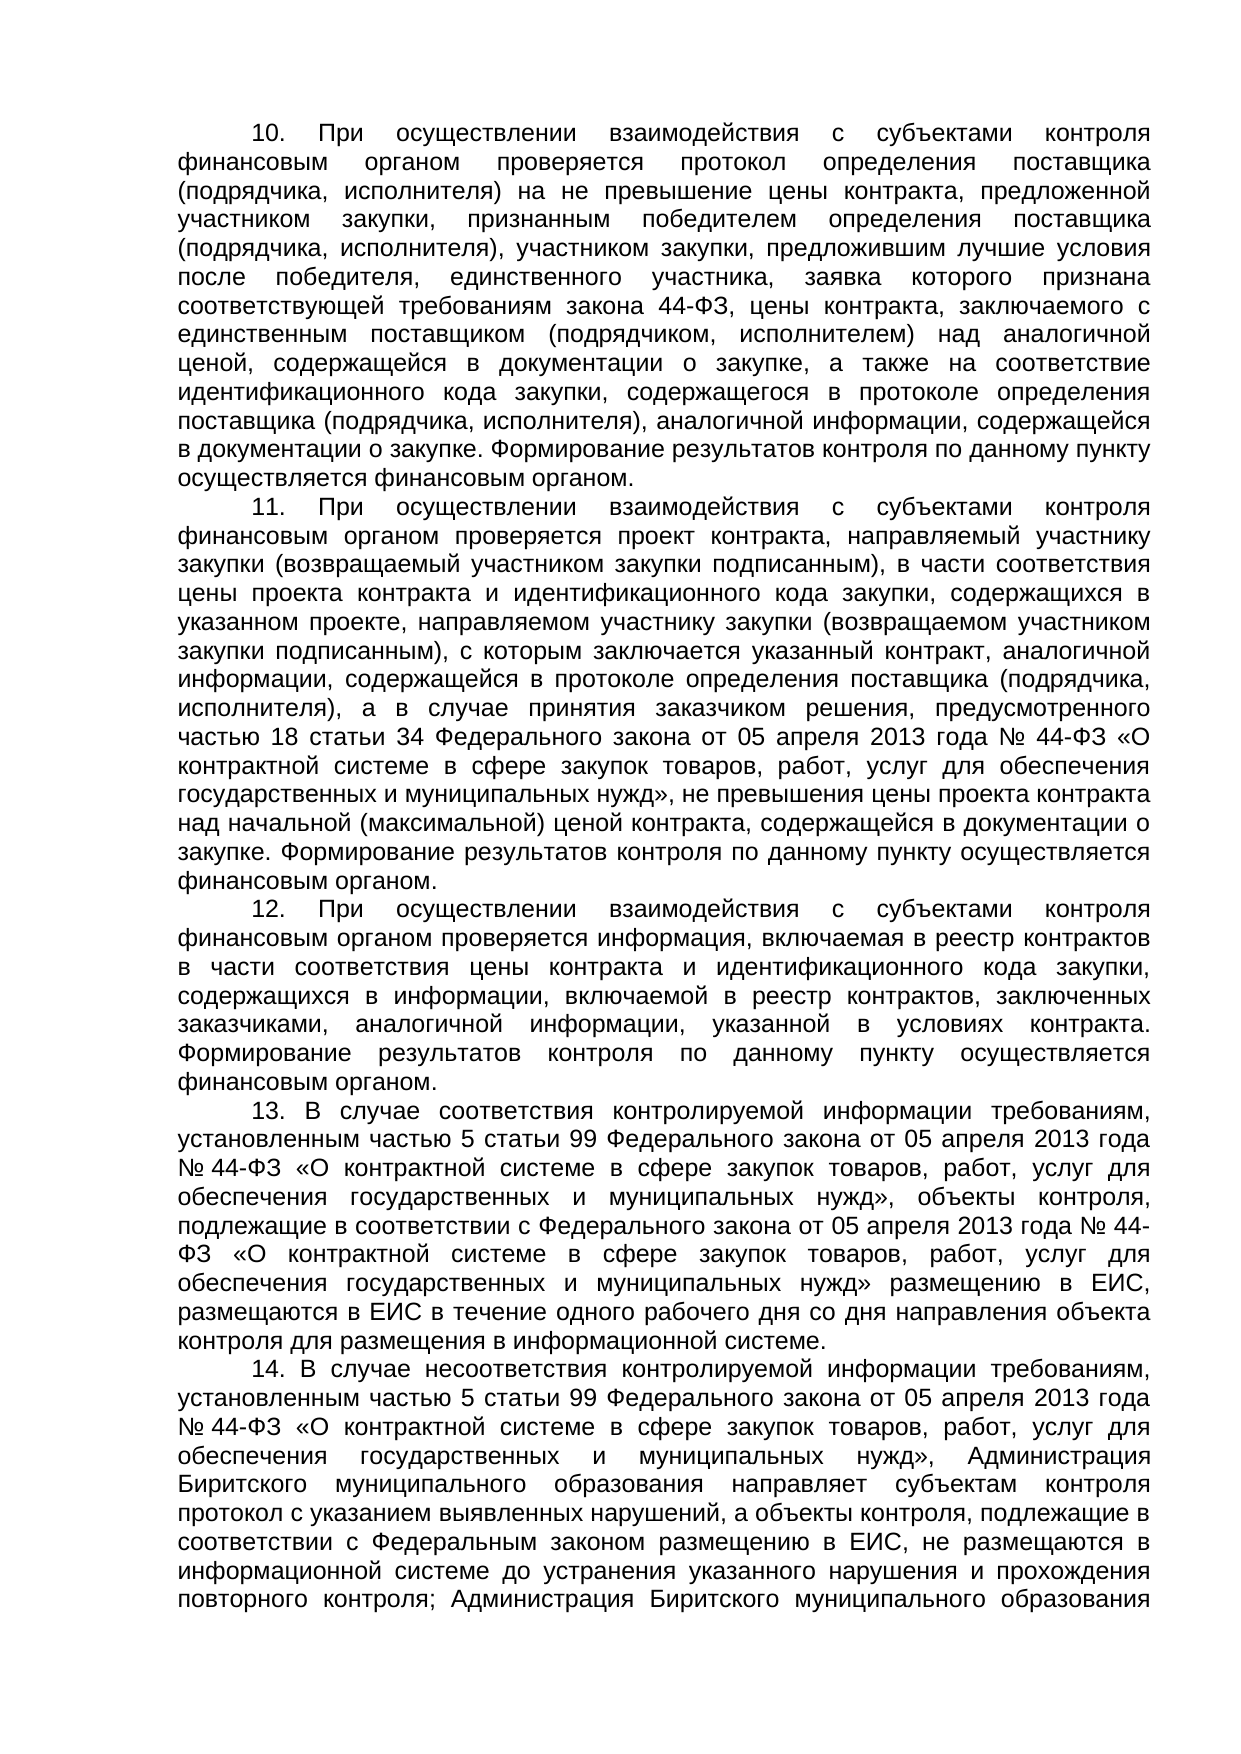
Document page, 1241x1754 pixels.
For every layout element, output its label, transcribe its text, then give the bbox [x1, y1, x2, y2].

text 12. При осуществлении взаимодействия с субъектами контроля финансовым органом проверяется информация, включаемая в реестр контрактов в части соответствия цены контракта и идентификационного кода закупки, содержащихся в информации, включаемой в реестр контрактов, заключенных заказчиками, аналогичной информации, указанной в условиях контракта. Формирование результатов контроля по данному пункту осуществляется финансовым органом. [177, 894, 1152, 1096]
text 10. При осуществлении взаимодействия с субъектами контроля финансовым органом проверяется протокол определения поставщика (подрядчика, исполнителя) на не превышение цены контракта, предложенной участником закупки, признанным победителем определения поставщика (подрядчика, исполнителя), участником закупки, предложившим лучшие условия после победителя, единственного участника, заявка которого признана соответствующей требованиям закона 44-ФЗ, цены контракта, заключаемого с единственным поставщиком (подрядчиком, исполнителем) над аналогичной ценой, содержащейся в документации о закупке, а также на соответствие идентификационного кода закупки, содержащегося в протоколе определения поставщика (подрядчика, исполнителя), аналогичной информации, содержащейся в документации о закупке. Формирование результатов контроля по данному пункту осуществляется финансовым органом. [177, 118, 1152, 492]
text 11. При осуществлении взаимодействия с субъектами контроля финансовым органом проверяется проект контракта, направляемый участнику закупки (возвращаемый участником закупки подписанным), в части соответствия цены проекта контракта и идентификационного кода закупки, содержащихся в указанном проекте, направляемом участнику закупки (возвращаемом участником закупки подписанным), с которым заключается указанный контракт, аналогичной информации, содержащейся в протоколе определения поставщика (подрядчика, исполнителя), а в случае принятия заказчиком решения, предусмотренного частью 18 статьи 34 Федерального закона от 05 апреля 2013 года № 44-ФЗ «О контрактной системе в сфере закупок товаров, работ, услуг для обеспечения государственных и муниципальных нужд», не превышения цены проекта контракта над начальной (максимальной) ценой контракта, содержащейся в документации о закупке. Формирование результатов контроля по данному пункту осуществляется финансовым органом. [177, 492, 1152, 894]
text 13. В случае соответствия контролируемой информации требованиям, установленным частью 5 статьи 99 Федерального закона от 05 апреля 2013 года № 44-ФЗ «О контрактной системе в сфере закупок товаров, работ, услуг для обеспечения государственных и муниципальных нужд», объекты контроля, подлежащие в соответствии с Федерального закона от 05 апреля 2013 года № 44-ФЗ «О контрактной системе в сфере закупок товаров, работ, услуг для обеспечения государственных и муниципальных нужд» размещению в ЕИС, размещаются в ЕИС в течение одного рабочего дня со дня направления объекта контроля для размещения в информационной системе. [177, 1096, 1152, 1354]
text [177, 1354, 1152, 1613]
